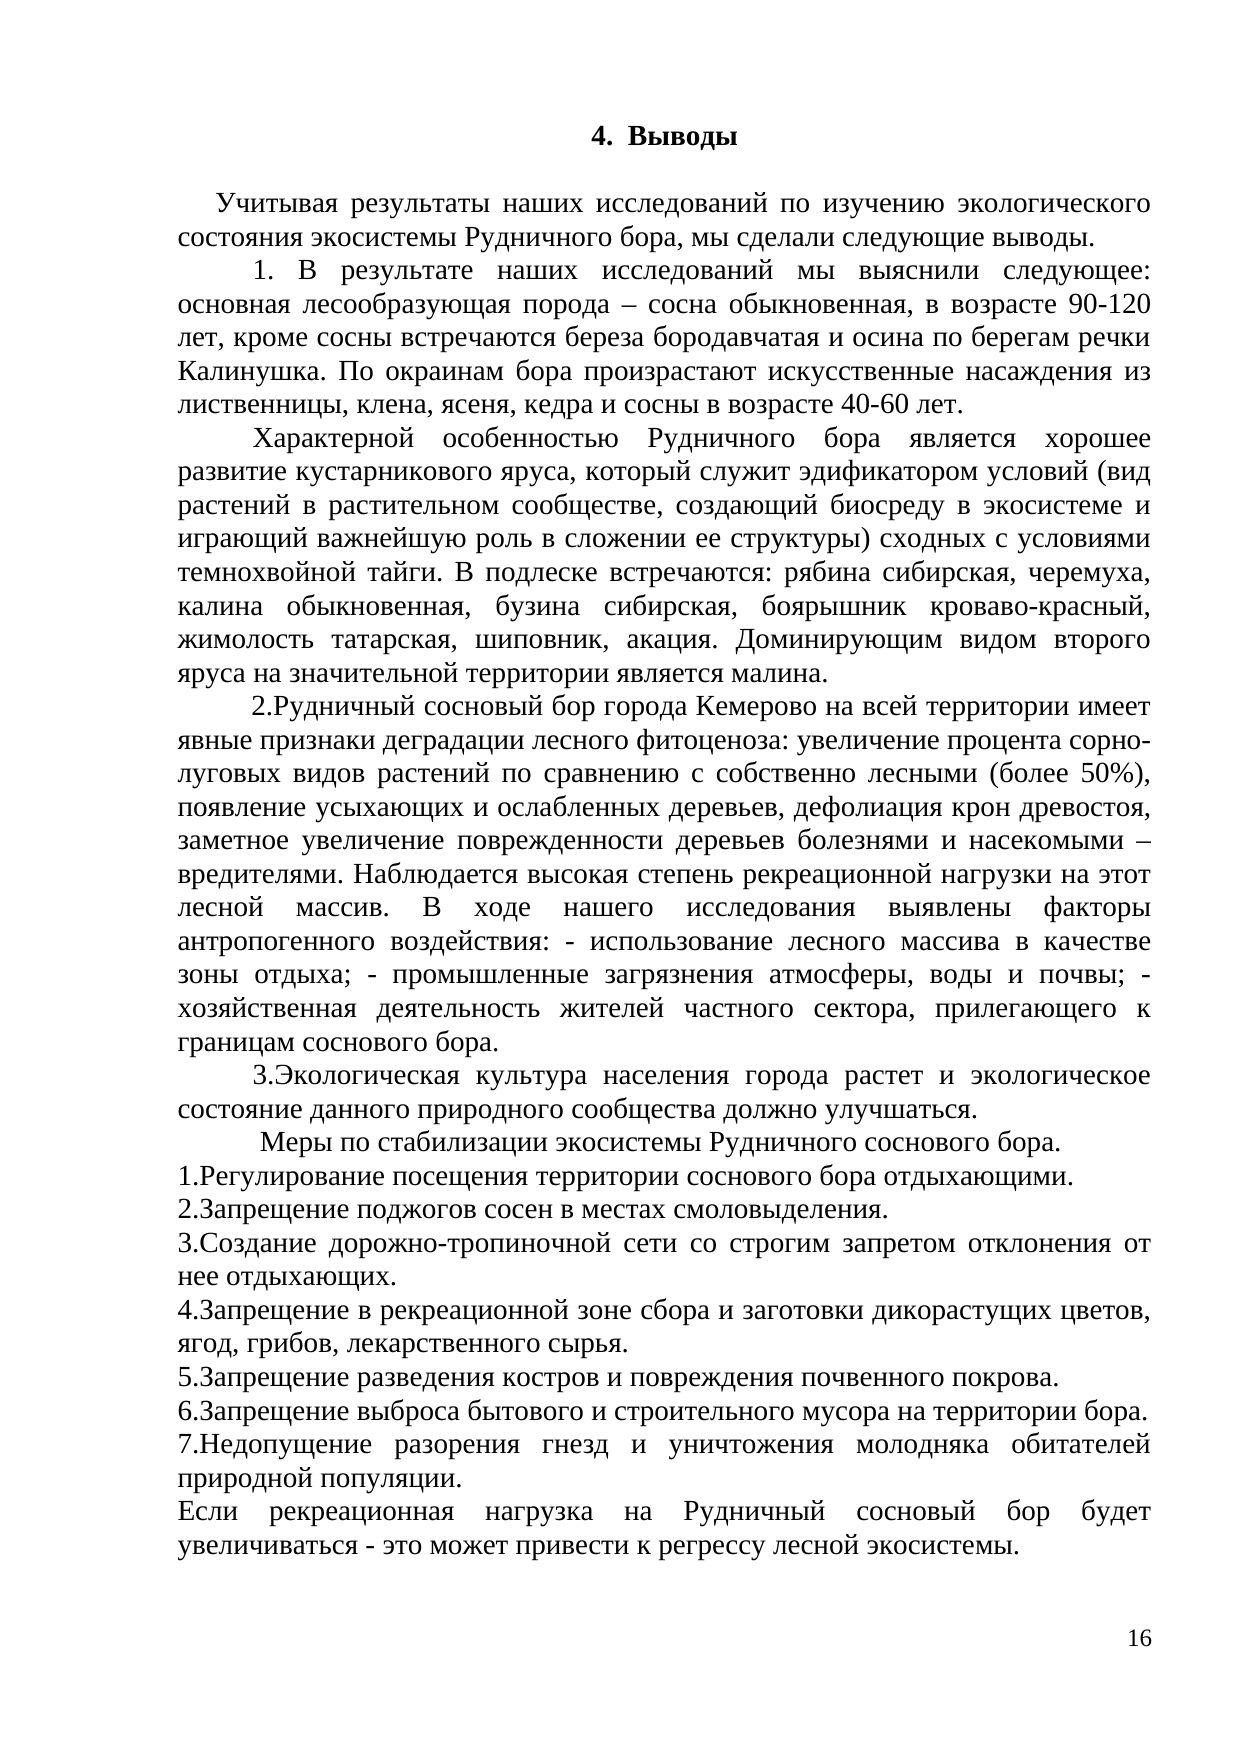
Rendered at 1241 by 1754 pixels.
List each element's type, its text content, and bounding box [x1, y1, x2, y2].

text 6.Запрещение выброса бытового и строительного мусора на территории бора. [177, 1393, 1152, 1426]
text 5.Запрещение разведения костров и повреждения почвенного покрова. [177, 1359, 1152, 1393]
text 3.Создание дорожно-тропиночной сети со строгим запретом отклонения от нее отдыхающих. [177, 1225, 1152, 1292]
text Учитывая результаты наших исследований по изучению экологического состояния экосистемы Рудничного бора, мы сделали следующие выводы. [177, 185, 1152, 252]
text 1. В результате наших исследований мы выяснили следующее: основная лесообразующая порода – сосна обыкновенная, в возрасте 90-120 лет, кроме сосны встречаются береза бородавчатая и осина по берегам речки Калинушка. По окраинам бора произрастают искусственные насаждения из лиственницы, клена, ясеня, кедра и сосны в возрасте 40-60 лет. [177, 252, 1152, 420]
subtitle 4. Выводы [177, 118, 1152, 152]
text Если рекреационная нагрузка на Рудничный сосновый бор будет увеличиваться - это может привести к регрессу лесной экосистемы. [177, 1493, 1152, 1560]
text 4.Запрещение в рекреационной зоне сбора и заготовки дикорастущих цветов, ягод, грибов, лекарственного сырья. [177, 1292, 1152, 1359]
text 7.Недопущение разорения гнезд и уничтожения молодняка обитателей природной популяции. [177, 1426, 1152, 1493]
text Характерной особенностью Рудничного бора является хорошее развитие кустарникового яруса, который служит эдификатором условий (вид растений в растительном сообществе, создающий биосреду в экосистеме и играющий важнейшую роль в сложении ее структуры) сходных с условиями темнохвойной тайги. В подлеске встречаются: рябина сибирская, черемуха, калина обыкновенная, бузина сибирская, боярышник кроваво-красный, жимолость татарская, шиповник, акация. Доминирующим видом второго яруса на значительной территории является малина. [177, 420, 1152, 688]
text 2.Запрещение поджогов сосен в местах смоловыделения. [177, 1191, 1152, 1225]
text 2.Рудничный сосновый бор города Кемерово на всей территории имеет явные признаки деградации лесного фитоценоза: увеличение процента сорно-луговых видов растений по сравнению с собственно лесными (более 50%), появление усыхающих и ослабленных деревьев, дефолиация крон древостоя, заметное увеличение поврежденности деревьев болезнями и насекомыми – вредителями. Наблюдается высокая степень рекреационной нагрузки на этот лесной массив. В ходе нашего исследования выявлены факторы антропогенного воздействия: - использование лесного массива в качестве зоны отдыха; - промышленные загрязнения атмосферы, воды и почвы; -хозяйственная деятельность жителей частного сектора, прилегающего к границам соснового бора. [177, 688, 1152, 1057]
text 3.Экологическая культура населения города растет и экологическое состояние данного природного сообщества должно улучшаться. [177, 1057, 1152, 1124]
text Меры по стабилизации экосистемы Рудничного соснового бора. [177, 1124, 1152, 1158]
text 1.Регулирование посещения территории соснового бора отдыхающими. [177, 1158, 1152, 1191]
